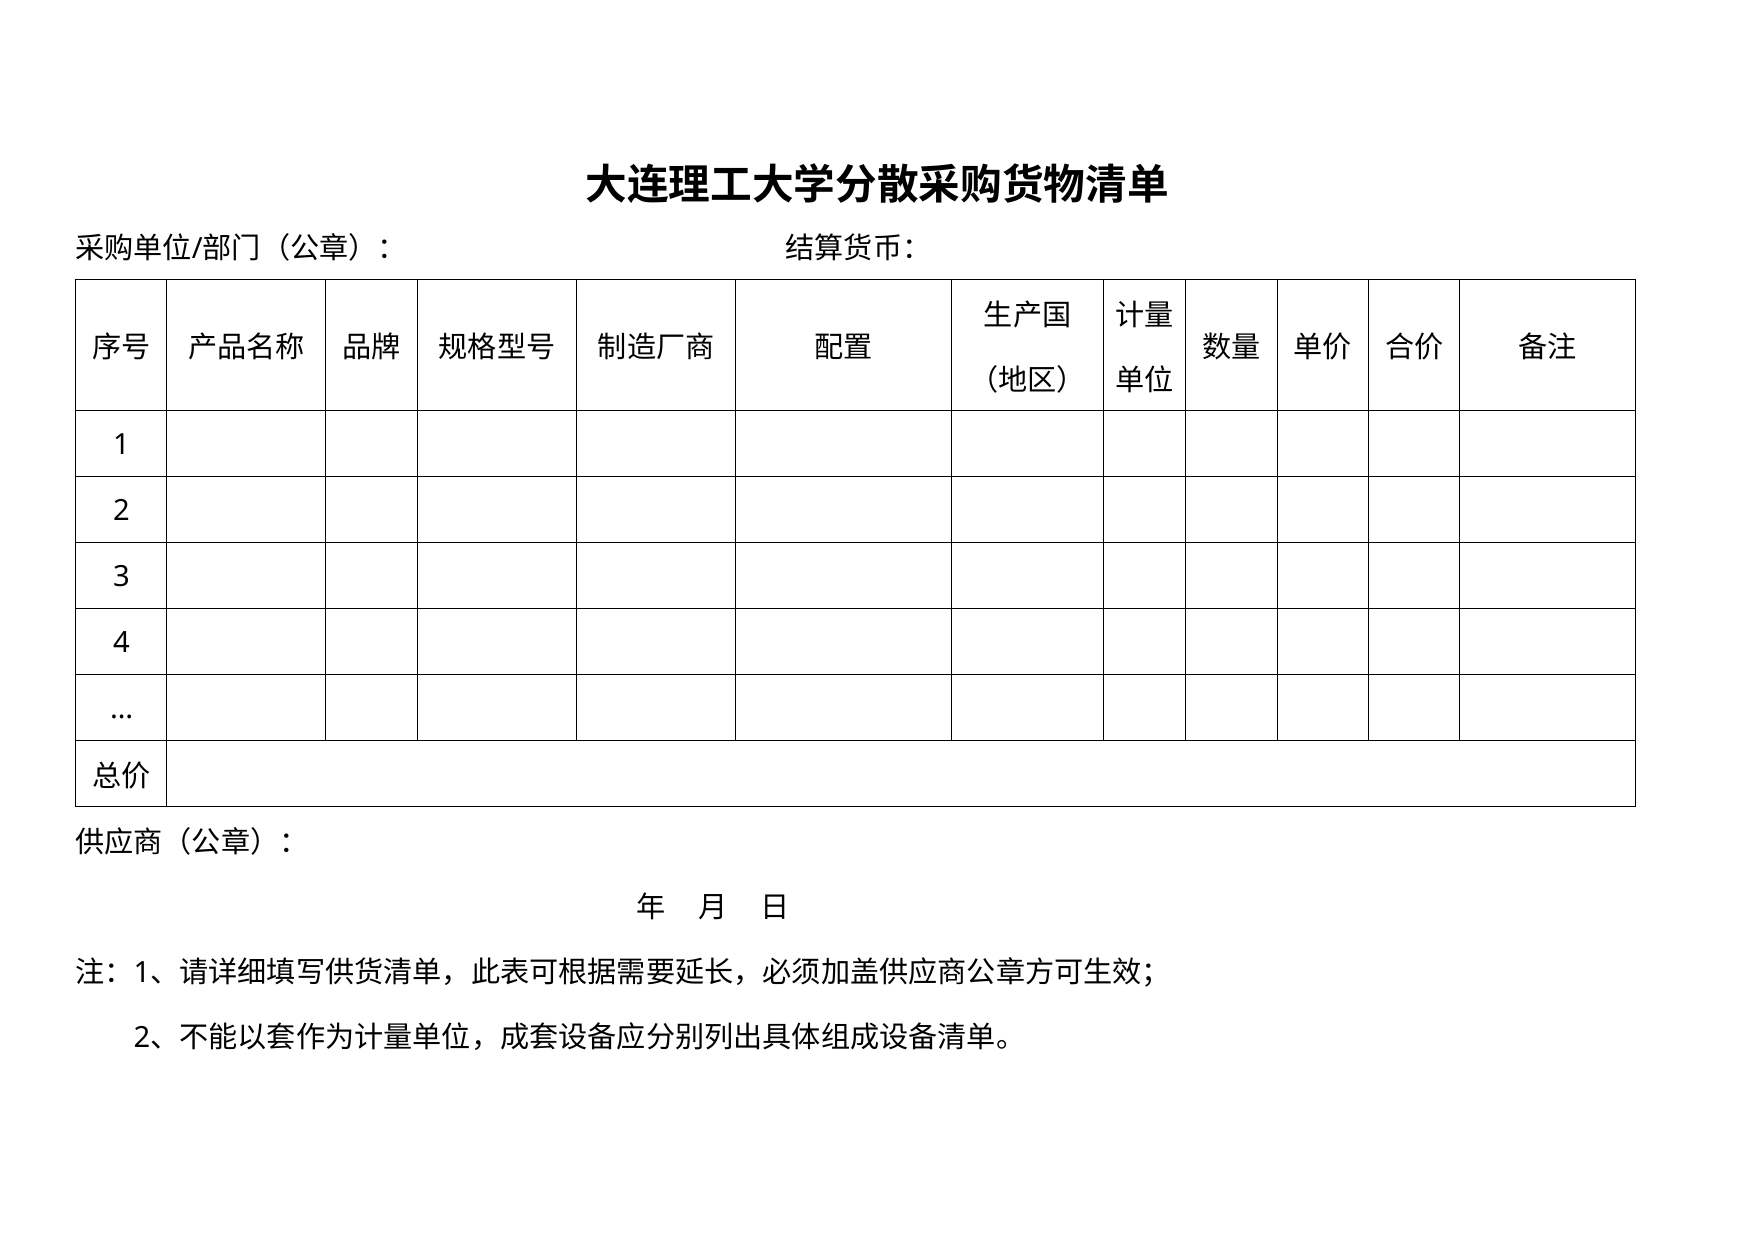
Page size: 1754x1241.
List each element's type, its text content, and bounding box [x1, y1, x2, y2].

table_cell [167, 741, 1635, 806]
table_cell [167, 609, 325, 674]
table_cell 4 [76, 609, 166, 674]
table_header 序号 [76, 280, 166, 410]
table_cell [1369, 609, 1459, 674]
table_cell [1278, 543, 1368, 608]
table_cell [418, 477, 576, 542]
table_cell [167, 675, 325, 740]
table_cell [418, 609, 576, 674]
table_cell [1369, 411, 1459, 476]
table_cell [1369, 543, 1459, 608]
table_header 单价 [1278, 280, 1368, 410]
table_header 品牌 [326, 280, 417, 410]
table_cell [736, 609, 951, 674]
table_cell [952, 477, 1103, 542]
table_cell [1460, 609, 1635, 674]
text 采购单位/部门（公章）： 结算货币： [75, 214, 1679, 279]
table_header 备注 [1460, 280, 1635, 410]
table_cell [1104, 609, 1185, 674]
table_header 配置 [736, 280, 951, 410]
table_cell [577, 675, 735, 740]
table_cell [418, 543, 576, 608]
table_cell [1278, 675, 1368, 740]
text 大连理工大学分散采购货物清单 [75, 149, 1679, 214]
table_cell [952, 411, 1103, 476]
table_cell [167, 411, 325, 476]
table_cell [1369, 477, 1459, 542]
table_cell 3 [76, 543, 166, 608]
table_cell [577, 543, 735, 608]
table_cell [1186, 477, 1277, 542]
table_cell [1460, 543, 1635, 608]
table_cell [1104, 411, 1185, 476]
table_cell [577, 477, 735, 542]
table_cell [1104, 477, 1185, 542]
table_cell … [76, 675, 166, 740]
table_header 数量 [1186, 280, 1277, 410]
table_cell [326, 477, 417, 542]
table_cell [736, 675, 951, 740]
table_cell [326, 543, 417, 608]
table_cell [1186, 543, 1277, 608]
table_cell [952, 543, 1103, 608]
text 供应商（公章）： [75, 807, 1679, 872]
table_cell [736, 543, 951, 608]
table_cell [577, 609, 735, 674]
table_cell [577, 411, 735, 476]
table_cell [326, 411, 417, 476]
table_cell [1186, 609, 1277, 674]
table_cell 总价 [76, 741, 166, 806]
table_cell [326, 675, 417, 740]
table_cell [418, 675, 576, 740]
table_header 规格型号 [418, 280, 576, 410]
table_cell [736, 477, 951, 542]
table_header 生产国 （地区） [952, 280, 1103, 410]
table_cell [167, 477, 325, 542]
table_cell [1186, 411, 1277, 476]
table_cell [418, 411, 576, 476]
table_cell [1460, 477, 1635, 542]
table_cell [1278, 609, 1368, 674]
table_cell 1 [76, 411, 166, 476]
text 年 月 日 [75, 872, 1679, 937]
table_cell [952, 609, 1103, 674]
table_cell 2 [76, 477, 166, 542]
table_cell [1460, 675, 1635, 740]
table_header 产品名称 [167, 280, 325, 410]
table_cell [326, 609, 417, 674]
table_cell [167, 543, 325, 608]
table_cell [1460, 411, 1635, 476]
table_cell [1186, 675, 1277, 740]
table_cell [1104, 543, 1185, 608]
table_cell [1278, 411, 1368, 476]
text 注：1、请详细填写供货清单，此表可根据需要延长，必须加盖供应商公章方可生效； [75, 937, 1679, 1002]
table_cell [952, 675, 1103, 740]
table_header 制造厂商 [577, 280, 735, 410]
table_cell [1369, 675, 1459, 740]
table_cell [736, 411, 951, 476]
table_header 计量 单位 [1104, 280, 1185, 410]
text 2、不能以套作为计量单位，成套设备应分别列出具体组成设备清单。 [75, 1002, 1679, 1067]
table_cell [1104, 675, 1185, 740]
table_cell [1278, 477, 1368, 542]
table_header 合价 [1369, 280, 1459, 410]
